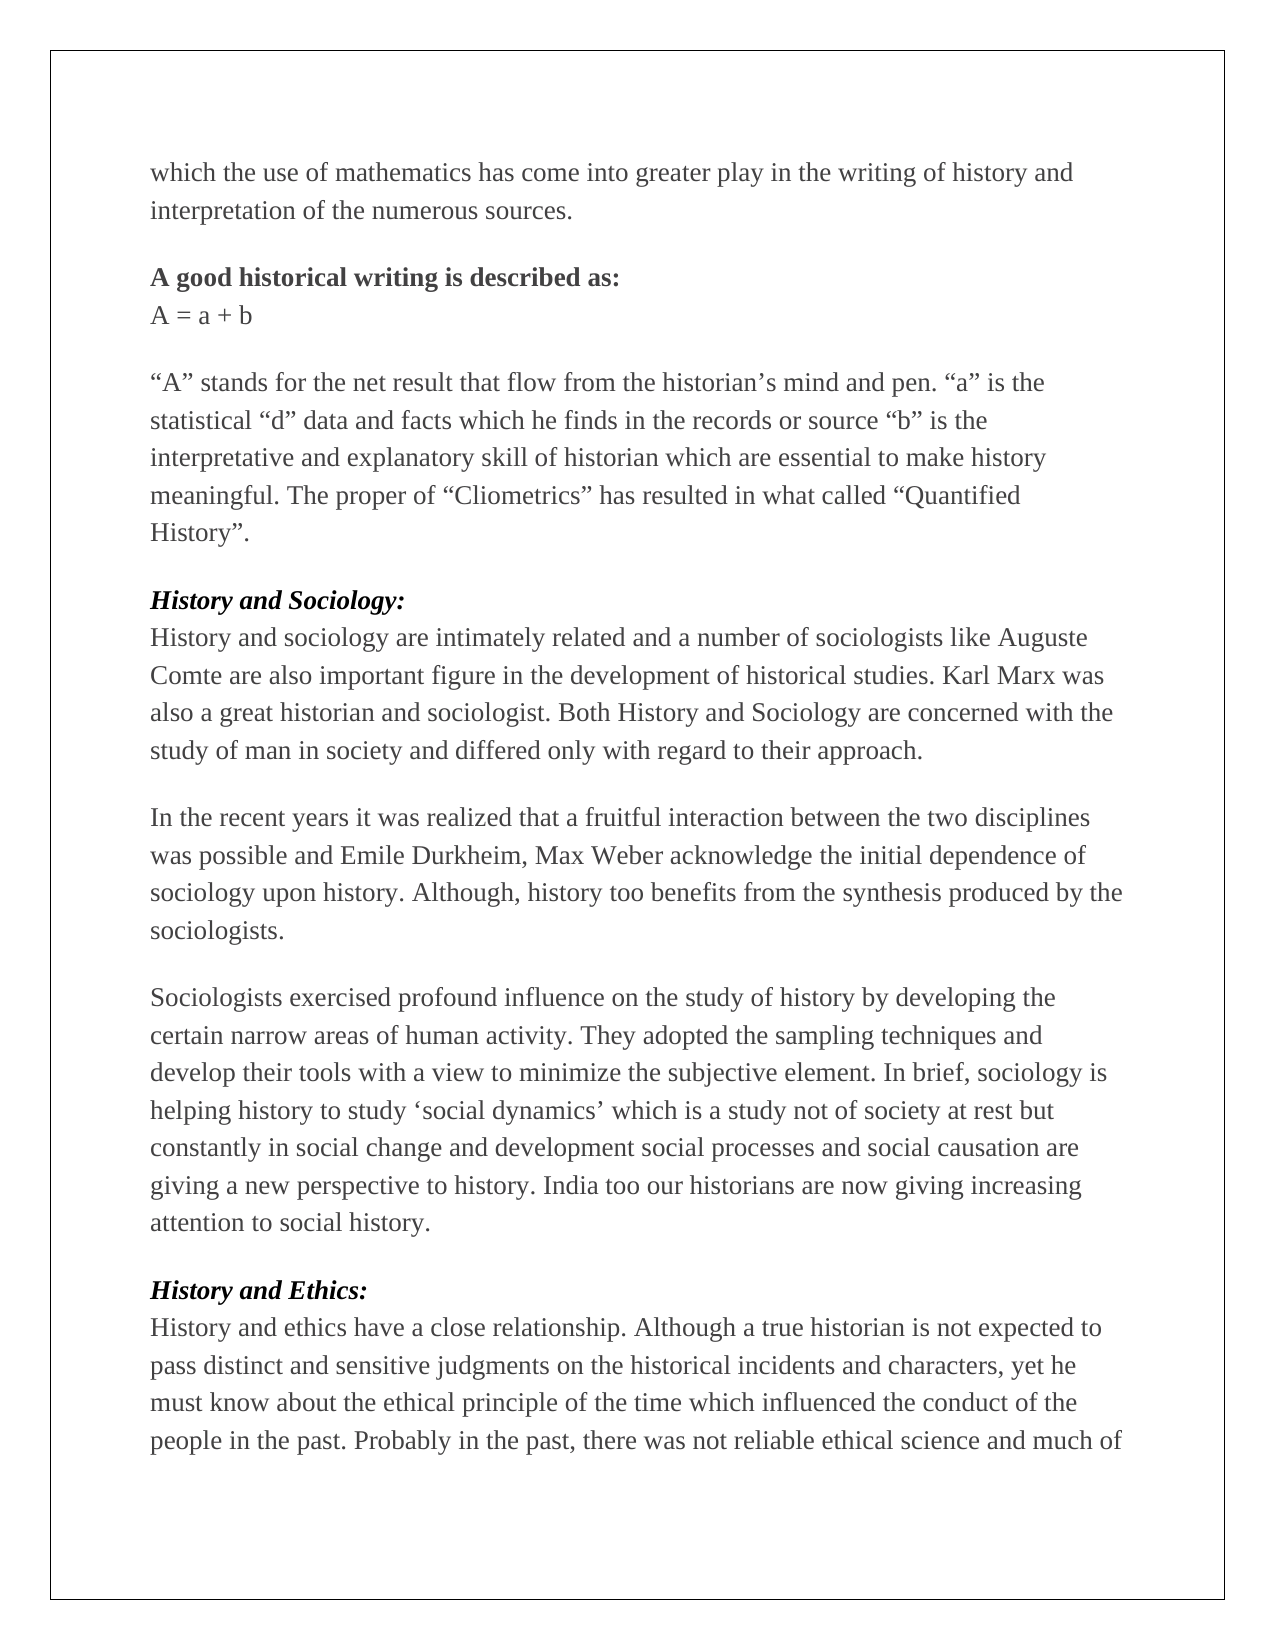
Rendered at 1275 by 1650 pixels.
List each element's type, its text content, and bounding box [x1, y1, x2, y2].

text A good historical writing is described as: [150, 255, 1125, 292]
text “A” stands for the net result that flow from the historian’s mind and pen. “a” is the statistical “d” data and facts which he finds in the records or source “b” is the interpretative and explanatory skill of historian which are essential to make history meaningful. The proper of “Cliometrics” has resulted in what called “Quantified History”. [150, 360, 1125, 547]
text History and sociology are intimately related and a number of sociologists like Auguste Comte are also important figure in the development of historical studies. Karl Marx was also a great historian and sociologist. Both History and Sociology are concerned with the study of man in society and differed only with regard to their approach. [150, 615, 1125, 765]
text Sociologists exercised profound influence on the study of history by developing the certain narrow areas of human activity. They adopted the sampling techniques and develop their tools with a view to minimize the subjective element. In brief, sociology is helping history to study ‘social dynamics’ which is a study not of society at rest but constantly in social change and development social processes and social causation are giving a new perspective to history. India too our historians are now giving increasing attention to social history. [150, 975, 1125, 1237]
subtitle History and Sociology: [150, 577, 1125, 615]
subtitle History and Ethics: [150, 1267, 1125, 1305]
text In the recent years it was realized that a fruitful interaction between the two disciplines was possible and Emile Durkheim, Max Weber acknowledge the initial dependence of sociology upon history. Although, history too benefits from the synthesis produced by the sociologists. [150, 795, 1125, 945]
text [150, 150, 1125, 225]
text A = a + b [150, 292, 1125, 330]
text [150, 1305, 1125, 1455]
